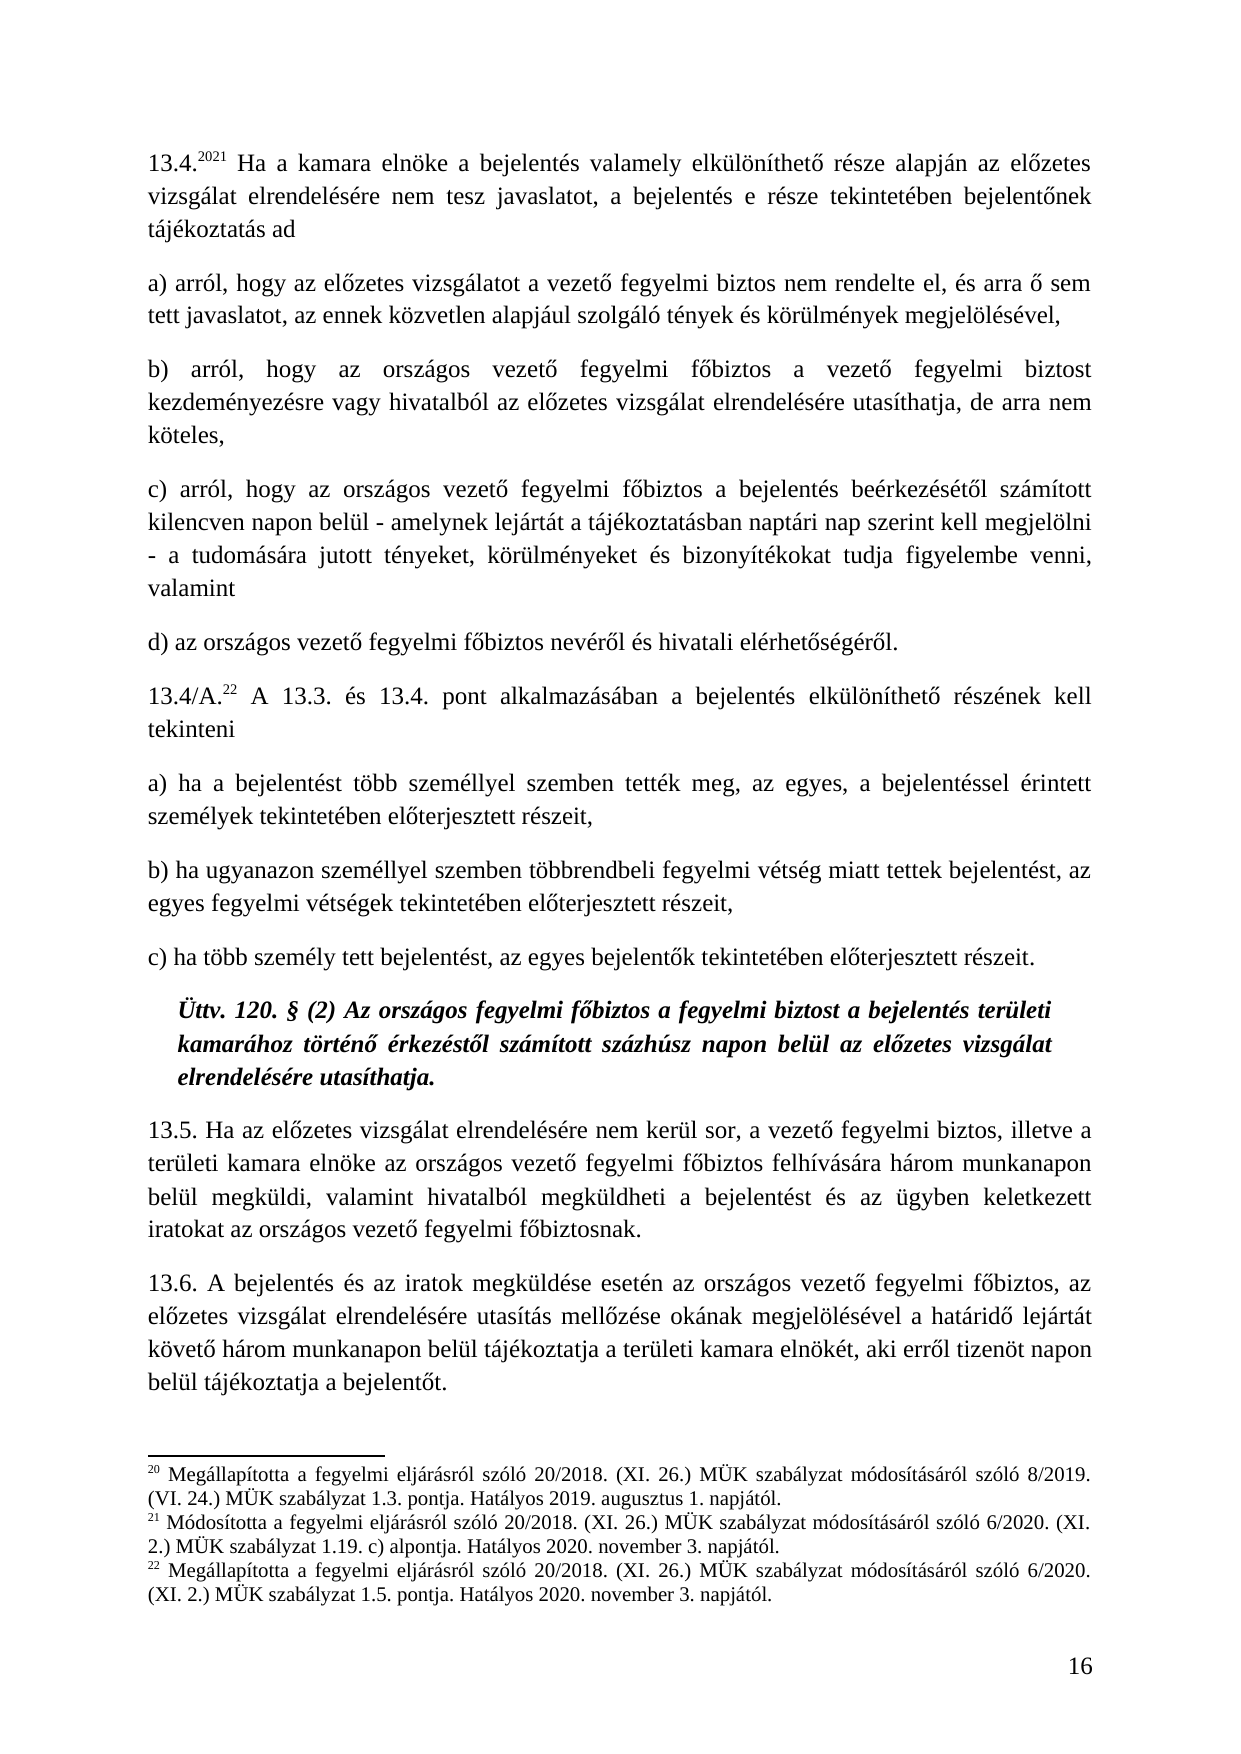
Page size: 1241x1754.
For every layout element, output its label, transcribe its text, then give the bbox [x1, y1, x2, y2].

text c) arról, hogy az országos vezető fegyelmi főbiztos a bejelentés beérkezésétől számított kilencven napon belül - amelynek lejártát a tájékoztatásban naptári nap szerint kell megjelölni - a tudomására jutott tényeket, körülményeket és bizonyítékokat tudja figyelembe venni, valamint [148, 474, 1092, 602]
text d) az országos vezető fegyelmi főbiztos nevéről és hivatali elérhetőségéről. [148, 627, 1092, 656]
text b) arról, hogy az országos vezető fegyelmi főbiztos a vezető fegyelmi biztost kezdeményezésre vagy hivatalból az előzetes vizsgálat elrendelésére utasíthatja, de arra nem köteles, [148, 354, 1092, 449]
text a) arról, hogy az előzetes vizsgálatot a vezető fegyelmi biztos nem rendelte el, és arra ő sem tett javaslatot, az ennek közvetlen alapjául szolgáló tények és körülmények megjelölésével, [148, 268, 1092, 329]
text c) ha több személy tett bejelentést, az egyes bejelentők tekintetében előterjesztett részeit. [148, 942, 1092, 971]
text b) ha ugyanazon személlyel szemben többrendbeli fegyelmi vétség miatt tettek bejelentést, az egyes fegyelmi vétségek tekintetében előterjesztett részeit, [148, 855, 1092, 917]
text a) ha a bejelentést több személlyel szemben tették meg, az egyes, a bejelentéssel érintett személyek tekintetében előterjesztett részeit, [148, 768, 1092, 830]
text 13.6. A bejelentés és az iratok megküldése esetén az országos vezető fegyelmi főbiztos, az előzetes vizsgálat elrendelésére utasítás mellőzése okának megjelölésével a határidő lejártát követő három munkanapon belül tájékoztatja a területi kamara elnökét, aki erről tizenöt napon belül tájékoztatja a bejelentőt. [148, 1268, 1092, 1396]
text Üttv. 120. § (2) Az országos fegyelmi főbiztos a fegyelmi biztost a bejelentés területi kamarához történő érkezéstől számított százhúsz napon belül az előzetes vizsgálat elrendelésére utasíthatja. [177, 996, 1055, 1090]
text 13.4. Ha a kamara elnöke a bejelentés valamely elkülöníthető része alapján az előzetes vizsgálat elrendelésére nem tesz javaslatot, a bejelentés e része tekintetében bejelentőnek tájékoztatás ad [148, 148, 1092, 242]
text 13.4/A. A 13.3. és 13.4. pont alkalmazásában a bejelentés elkülöníthető részének kell tekinteni [148, 681, 1092, 743]
text 13.5. Ha az előzetes vizsgálat elrendelésére nem kerül sor, a vezető fegyelmi biztos, illetve a területi kamara elnöke az országos vezető fegyelmi főbiztos felhívására három munkanapon belül megküldi, valamint hivatalból megküldheti a bejelentést és az ügyben keletkezett iratokat az országos vezető fegyelmi főbiztosnak. [148, 1116, 1092, 1243]
